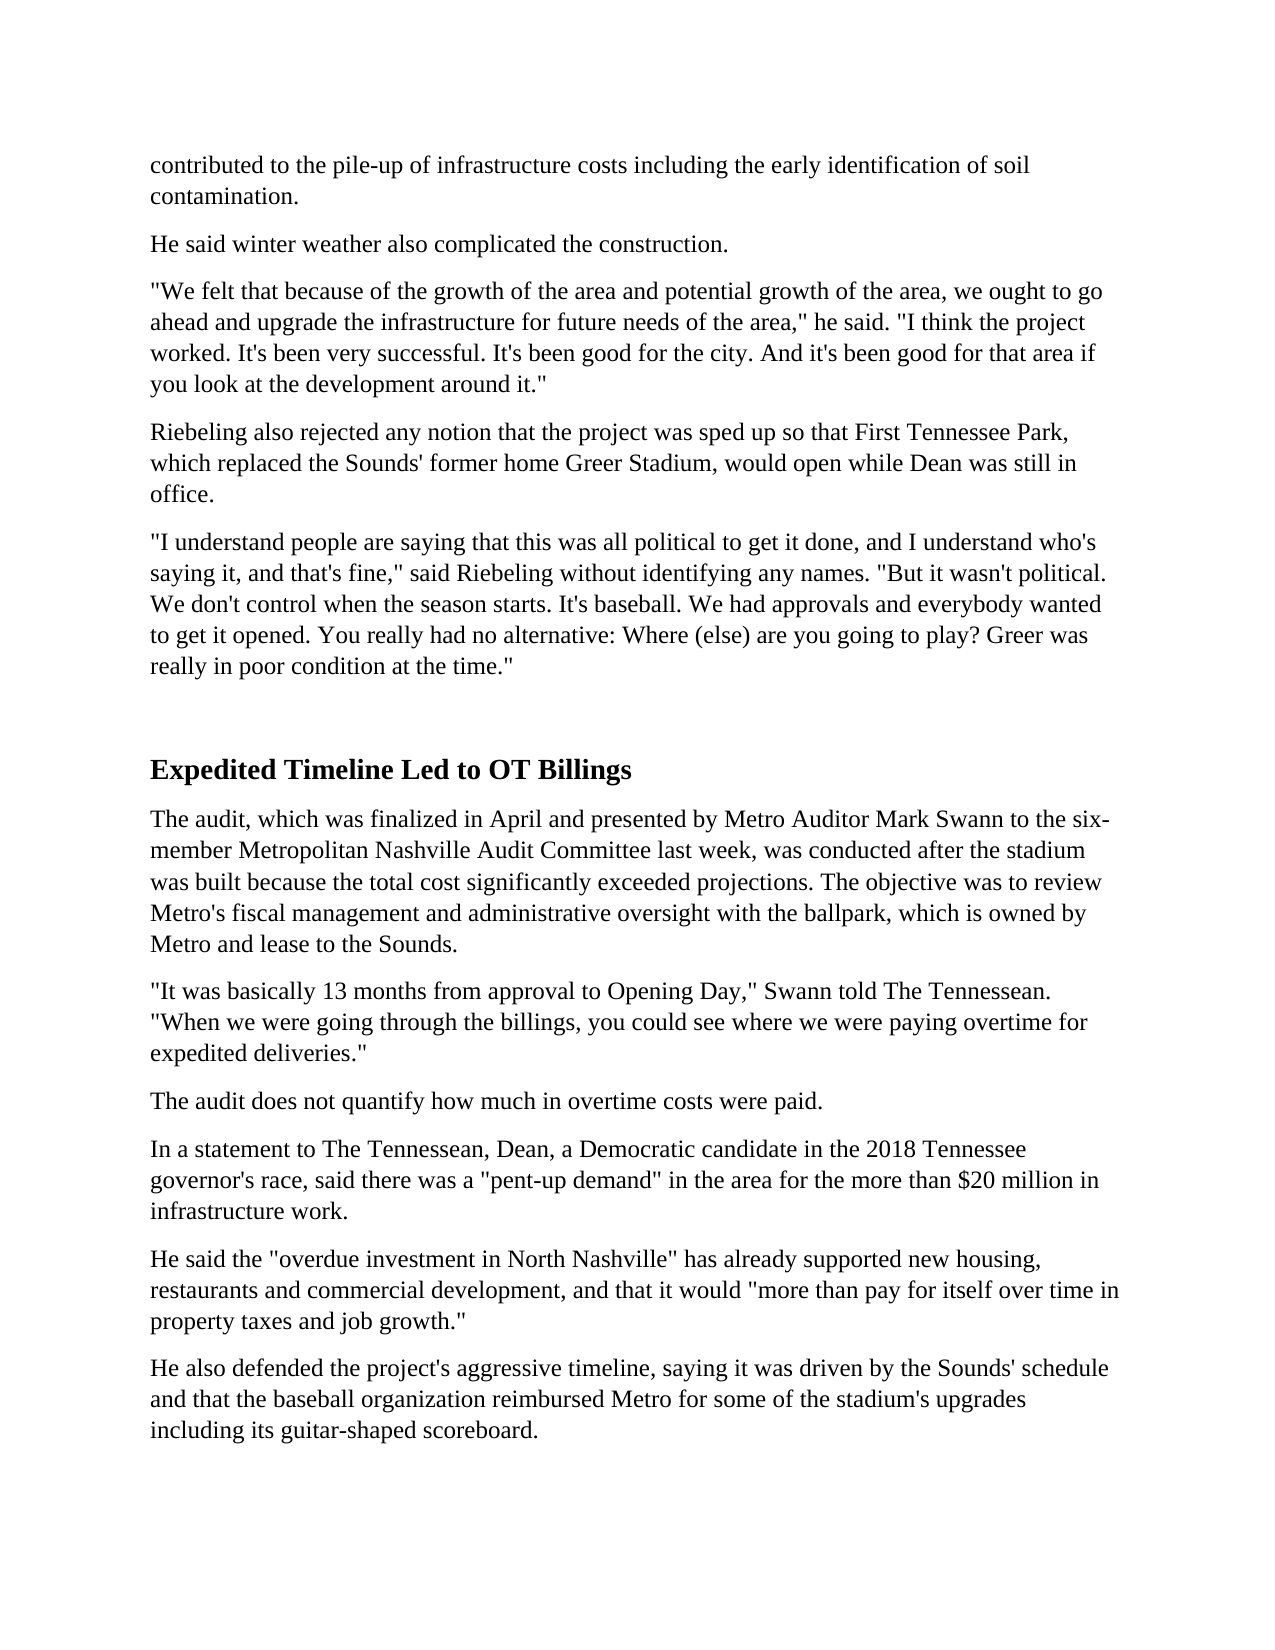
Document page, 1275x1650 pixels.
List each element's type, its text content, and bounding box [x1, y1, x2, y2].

text He said winter weather also complicated the construction. [150, 229, 1125, 257]
text He also defended the project's aggressive timeline, saying it was driven by the Sounds' schedule and that the baseball organization reimbursed Metro for some of the stadium's upgrades including its guitar-shaped scoreboard. [150, 1353, 1125, 1444]
text The audit, which was finalized in April and presented by Metro Auditor Mark Swann to the six-member Metropolitan Nashville Audit Committee last week, was conducted after the stadium was built because the total cost significantly exceeded projections. The objective was to review Metro's fiscal management and administrative oversight with the ballpark, which is owned by Metro and lease to the Sounds. [150, 804, 1125, 957]
text Expedited Timeline Led to OT Billings [150, 752, 1125, 785]
text Riebeling also rejected any notion that the project was sped up so that First Tennessee Park, which replaced the Sounds' former home Greer Stadium, would open while Dean was still in office. [150, 417, 1125, 508]
text In a statement to The Tennessean, Dean, a Democratic candidate in the 2018 Tennessee governor's race, said there was a "pent-up demand" in the area for the more than $20 million in infrastructure work. [150, 1134, 1125, 1225]
text "It was basically 13 months from approval to Opening Day," Swann told The Tennessean. "When we were going through the billings, you could see where we were paying overtime for expedited deliveries." [150, 976, 1125, 1067]
text He said the "overdue investment in North Nashville" has already supported new housing, restaurants and commercial development, and that it would "more than pay for itself over time in property taxes and job growth." [150, 1244, 1125, 1334]
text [150, 150, 1125, 210]
text "We felt that because of the growth of the area and potential growth of the area, we ought to go ahead and upgrade the infrastructure for future needs of the area," he said. "I think the project worked. It's been very successful. It's been good for the city. And it's been good for that area if you look at the development around it." [150, 276, 1125, 398]
text "I understand people are saying that this was all political to get it done, and I understand who's saying it, and that's fine," said Riebeling without identifying any names. "But it wasn't political. We don't control when the season starts. It's baseball. We had approvals and everybody wanted to get it opened. You really had no alternative: Where (else) are you going to play? Greer was really in poor condition at the time." [150, 527, 1125, 680]
text The audit does not quantify how much in overtime costs were paid. [150, 1086, 1125, 1115]
